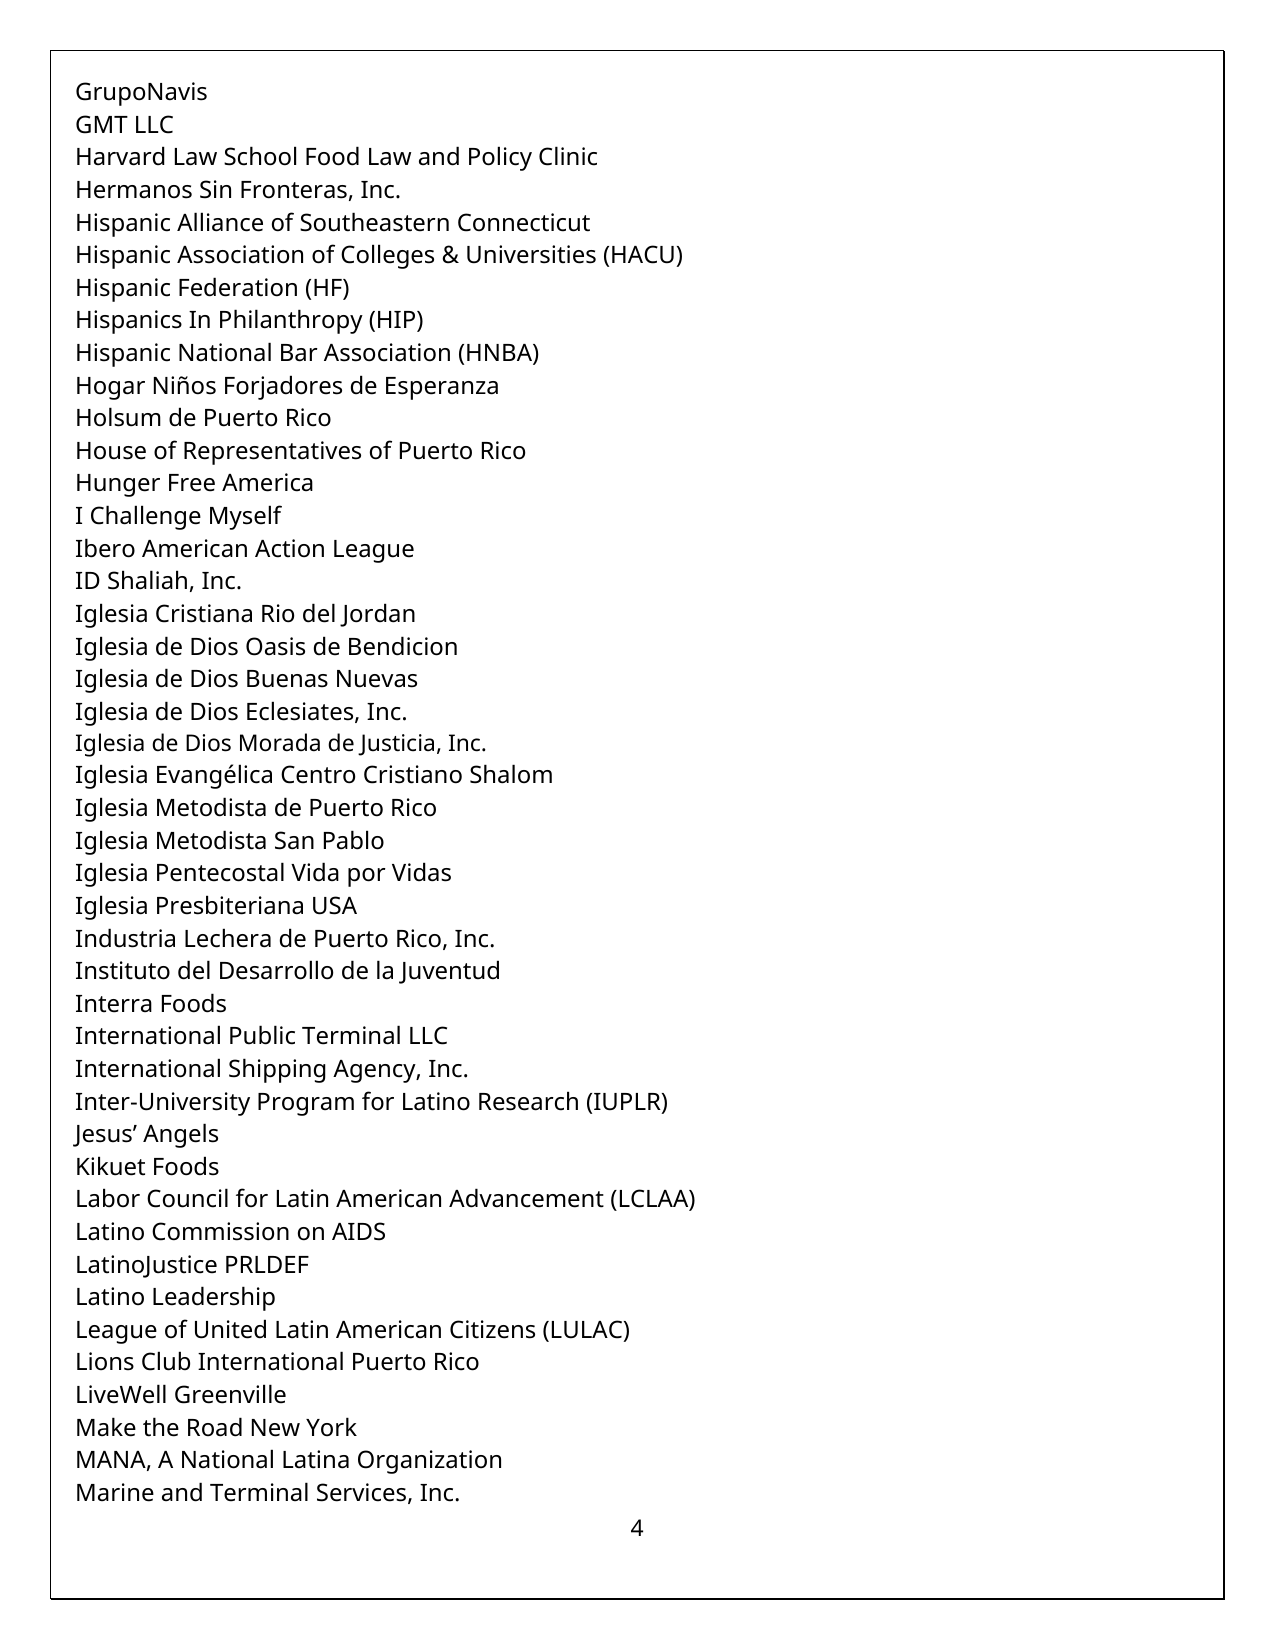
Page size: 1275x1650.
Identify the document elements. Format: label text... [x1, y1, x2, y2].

text Harvard Law School Food Law and Policy Clinic [75, 140, 1199, 173]
text Kikuet Foods [75, 1149, 1199, 1182]
text LiveWell Greenville [75, 1378, 1199, 1410]
text League of United Latin American Citizens (LULAC) [75, 1313, 1199, 1345]
text International Public Terminal LLC [75, 1019, 1199, 1052]
text Iglesia de Dios Oasis de Bendicion [75, 629, 1199, 662]
text Iglesia de Dios Morada de Justicia, Inc. [75, 727, 1199, 758]
text Holsum de Puerto Rico [75, 401, 1199, 434]
text Lions Club International Puerto Rico [75, 1345, 1199, 1378]
text Hispanic National Bar Association (HNBA) [75, 336, 1199, 368]
text ID Shaliah, Inc. [75, 564, 1199, 597]
text Hermanos Sin Fronteras, Inc. [75, 173, 1199, 205]
text GMT LLC [75, 108, 1199, 140]
text Instituto del Desarrollo de la Juventud [75, 954, 1199, 987]
text Iglesia Metodista San Pablo [75, 823, 1199, 856]
text Make the Road New York [75, 1410, 1199, 1443]
text MANA, A National Latina Organization [75, 1443, 1199, 1476]
text Latino Commission on AIDS [75, 1215, 1199, 1247]
text Iglesia Metodista de Puerto Rico [75, 791, 1199, 823]
text Hispanic Alliance of Southeastern Connecticut [75, 205, 1199, 238]
text International Shipping Agency, Inc. [75, 1052, 1199, 1084]
text Iglesia de Dios Eclesiates, Inc. [75, 694, 1199, 727]
text Iglesia Pentecostal Vida por Vidas [75, 856, 1199, 889]
text Ibero American Action League [75, 531, 1199, 564]
text GrupoNavis [75, 75, 1199, 108]
text Jesus’ Angels [75, 1117, 1199, 1149]
text House of Representatives of Puerto Rico [75, 434, 1199, 466]
text Inter-University Program for Latino Research (IUPLR) [75, 1084, 1199, 1117]
text Iglesia de Dios Buenas Nuevas [75, 662, 1199, 694]
text Hispanics In Philanthropy (HIP) [75, 303, 1199, 336]
text Interra Foods [75, 987, 1199, 1019]
text Hispanic Federation (HF) [75, 271, 1199, 303]
text Hunger Free America [75, 466, 1199, 499]
text Iglesia Evangélica Centro Cristiano Shalom [75, 758, 1199, 791]
text Iglesia Presbiteriana USA [75, 889, 1199, 921]
text Marine and Terminal Services, Inc. [75, 1476, 1199, 1508]
text Iglesia Cristiana Rio del Jordan [75, 597, 1199, 629]
text Industria Lechera de Puerto Rico, Inc. [75, 921, 1199, 954]
text Hispanic Association of Colleges & Universities (HACU) [75, 238, 1199, 271]
text LatinoJustice PRLDEF [75, 1247, 1199, 1280]
text Latino Leadership [75, 1280, 1199, 1313]
text Labor Council for Latin American Advancement (LCLAA) [75, 1182, 1199, 1215]
text Hogar Niños Forjadores de Esperanza [75, 368, 1199, 401]
text I Challenge Myself [75, 499, 1199, 531]
